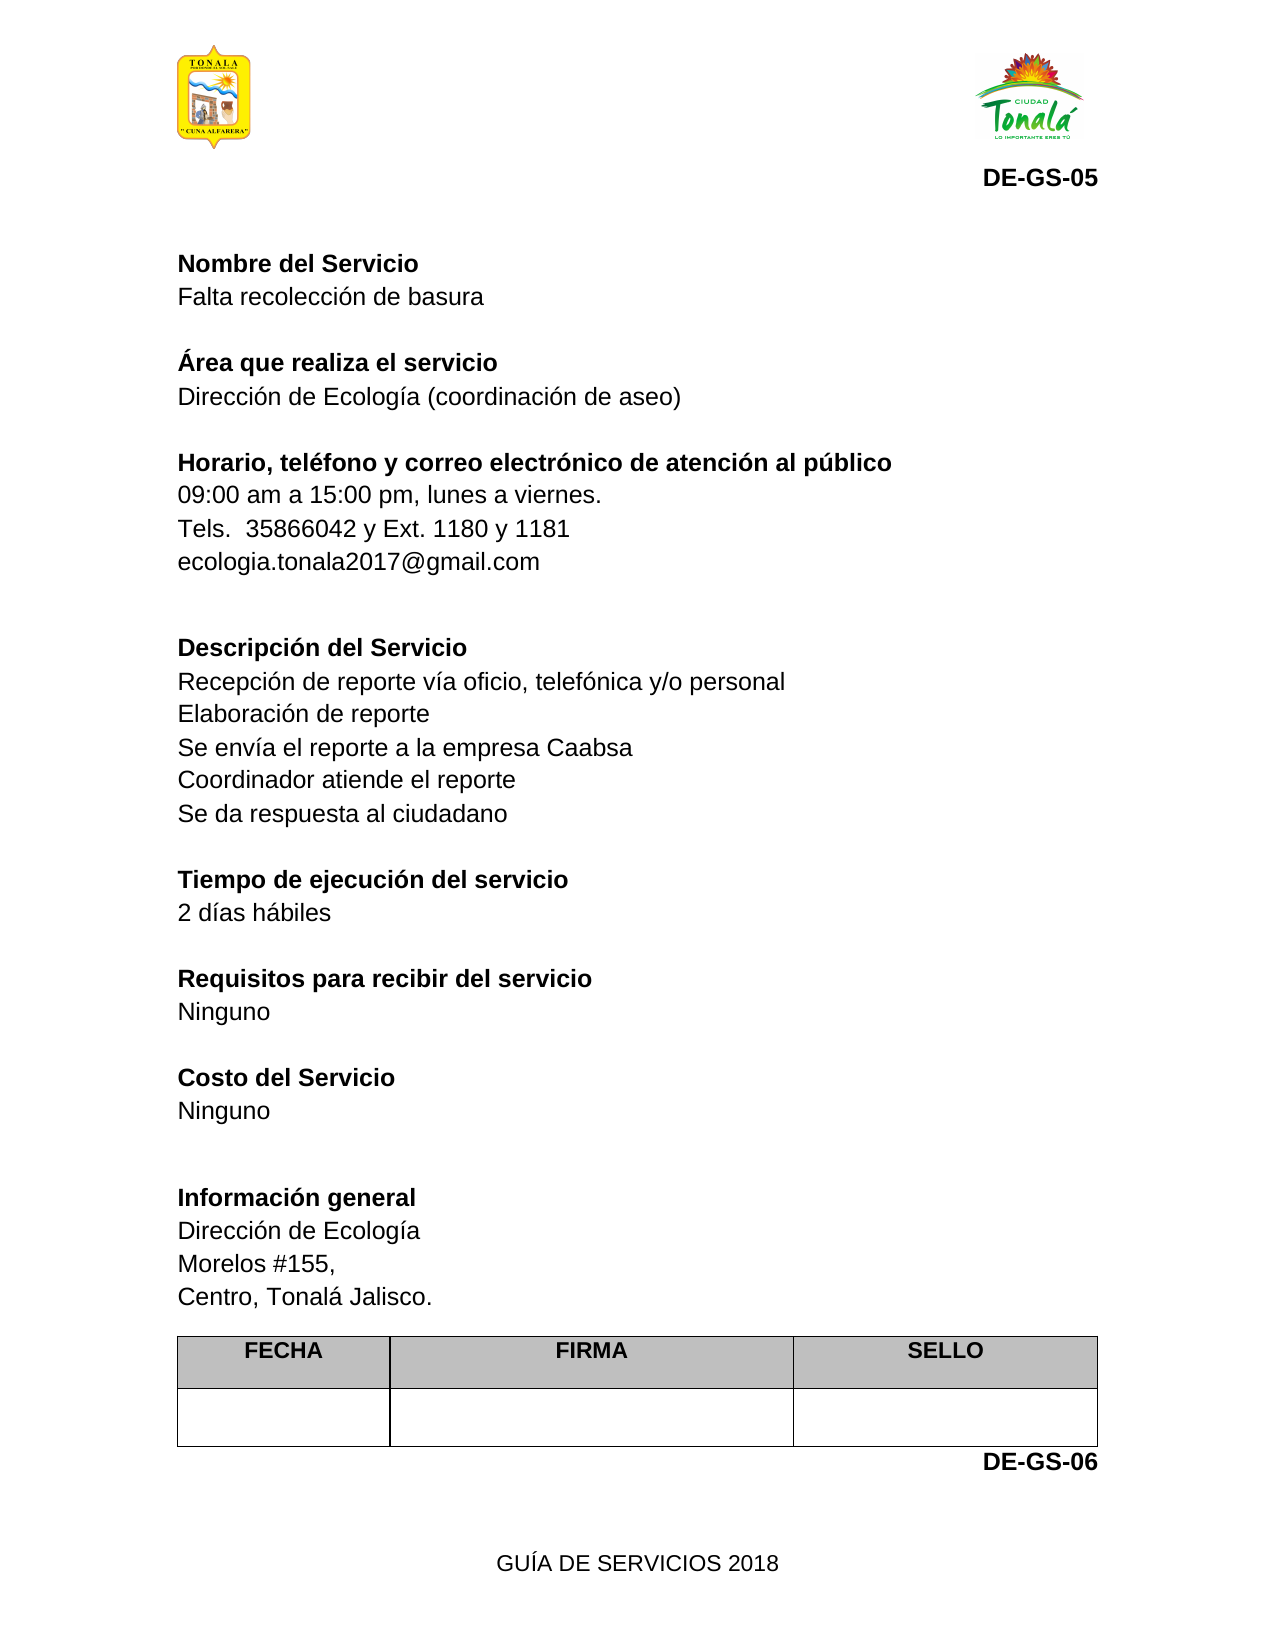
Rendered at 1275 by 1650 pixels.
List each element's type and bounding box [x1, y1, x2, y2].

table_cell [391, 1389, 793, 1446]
picture [975, 53, 1085, 139]
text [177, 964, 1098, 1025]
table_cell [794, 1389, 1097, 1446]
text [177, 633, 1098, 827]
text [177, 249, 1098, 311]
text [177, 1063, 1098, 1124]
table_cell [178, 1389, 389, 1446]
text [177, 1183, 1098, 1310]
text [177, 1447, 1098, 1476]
picture [177, 45, 251, 149]
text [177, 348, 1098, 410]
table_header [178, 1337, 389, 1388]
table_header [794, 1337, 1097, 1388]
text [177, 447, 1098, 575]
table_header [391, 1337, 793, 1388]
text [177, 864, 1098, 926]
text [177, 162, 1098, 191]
